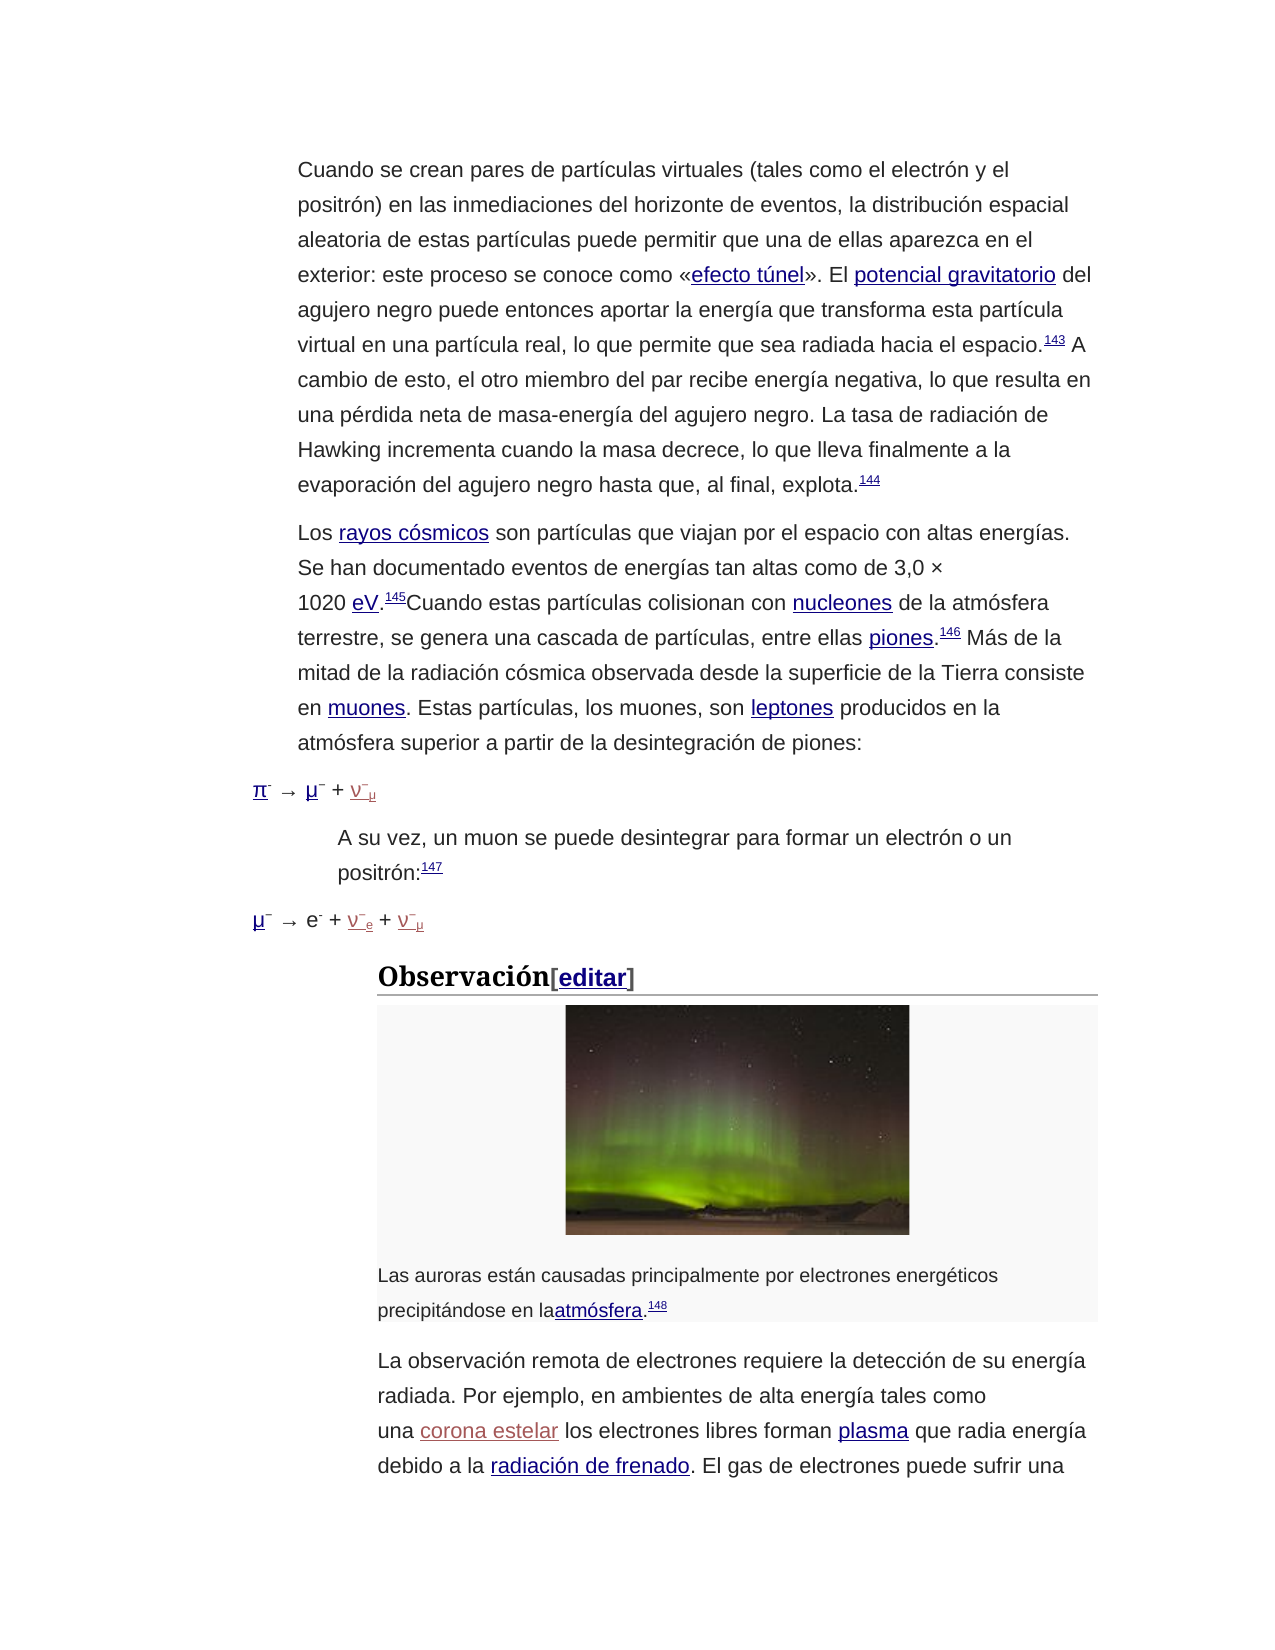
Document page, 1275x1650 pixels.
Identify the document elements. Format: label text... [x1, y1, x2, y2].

text π- → μ− + ν−μ [252, 768, 1098, 803]
subtitle Observación[editar] [377, 958, 1098, 994]
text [377, 1338, 1098, 1478]
text A su vez, un muon se puede desintegrar para formar un electrón o un positrón:147 [337, 815, 1098, 885]
text Las auroras están causadas principalmente por electrones energéticos precipitándose en laatmósfera.148 [377, 1252, 1098, 1322]
picture [565, 1005, 910, 1235]
text Los rayos cósmicos son partículas que viajan por el espacio con altas energías. Se han documentado eventos de energías tan altas como de 3,0 × 1020 eV.145Cuando estas partículas colisionan con nucleones de la atmósfera terrestre, se genera una cascada de partículas, entre ellas piones.146 Más de la mitad de la radiación cósmica observada desde la superficie de la Tierra consiste en muones. Estas partículas, los muones, son leptones producidos en la atmósfera superior a partir de la desintegración de piones: [297, 510, 1098, 755]
text μ− → e- + ν−e + ν−μ [252, 898, 1098, 933]
text Cuando se crean pares de partículas virtuales (tales como el electrón y el positrón) en las inmediaciones del horizonte de eventos, la distribución espacial aleatoria de estas partículas puede permitir que una de ellas aparezca en el exterior: este proceso se conoce como «efecto túnel». El potencial gravitatorio del agujero negro puede entonces aportar la energía que transforma esta partícula virtual en una partícula real, lo que permite que sea radiada hacia el espacio.143 A cambio de esto, el otro miembro del par recibe energía negativa, lo que resulta en una pérdida neta de masa-energía del agujero negro. La tasa de radiación de Hawking incrementa cuando la masa decrece, lo que lleva finalmente a la evaporación del agujero negro hasta que, al final, explota.144 [297, 148, 1098, 498]
